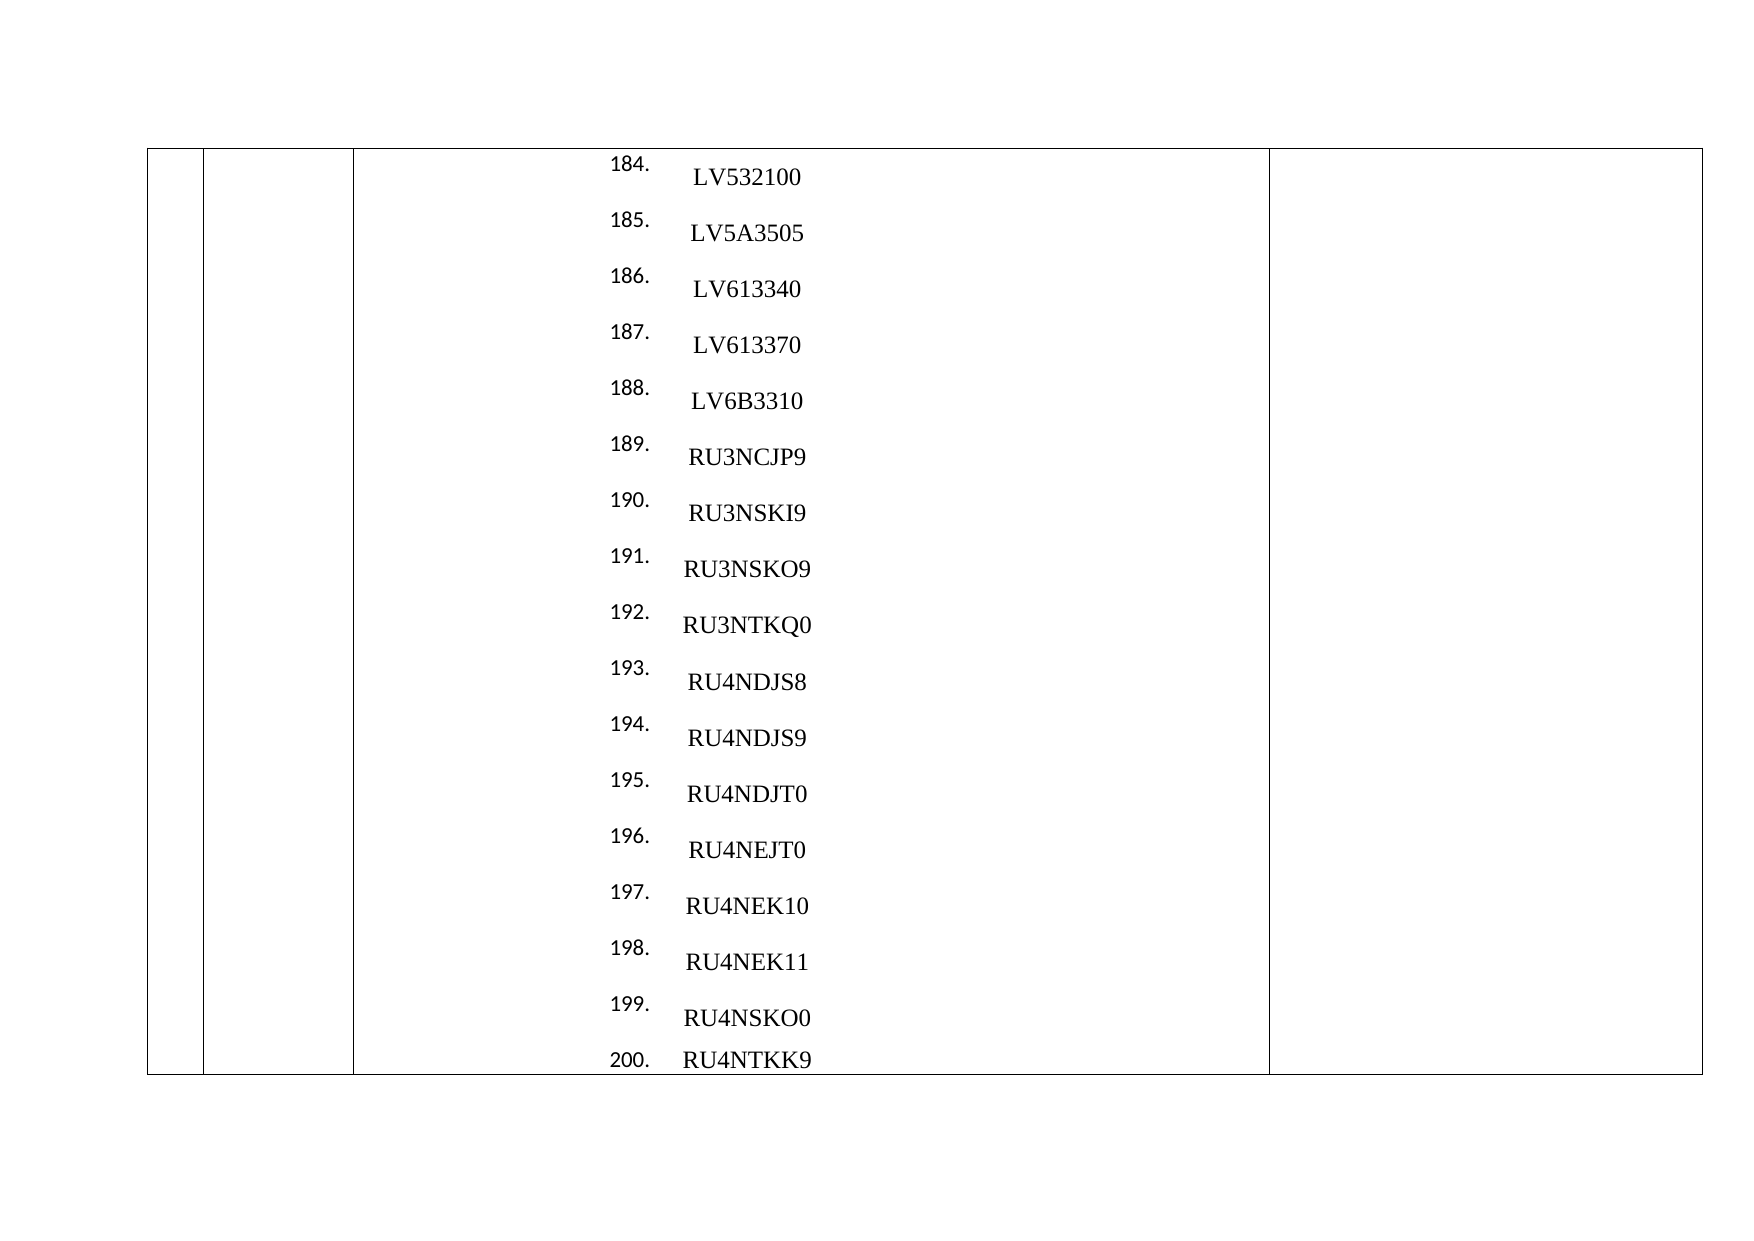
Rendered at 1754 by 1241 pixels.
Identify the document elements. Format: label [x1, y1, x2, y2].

table_cell [1270, 149, 1702, 1074]
table_cell [354, 149, 1269, 1074]
table_cell [148, 149, 203, 1074]
table_cell [204, 149, 353, 1074]
